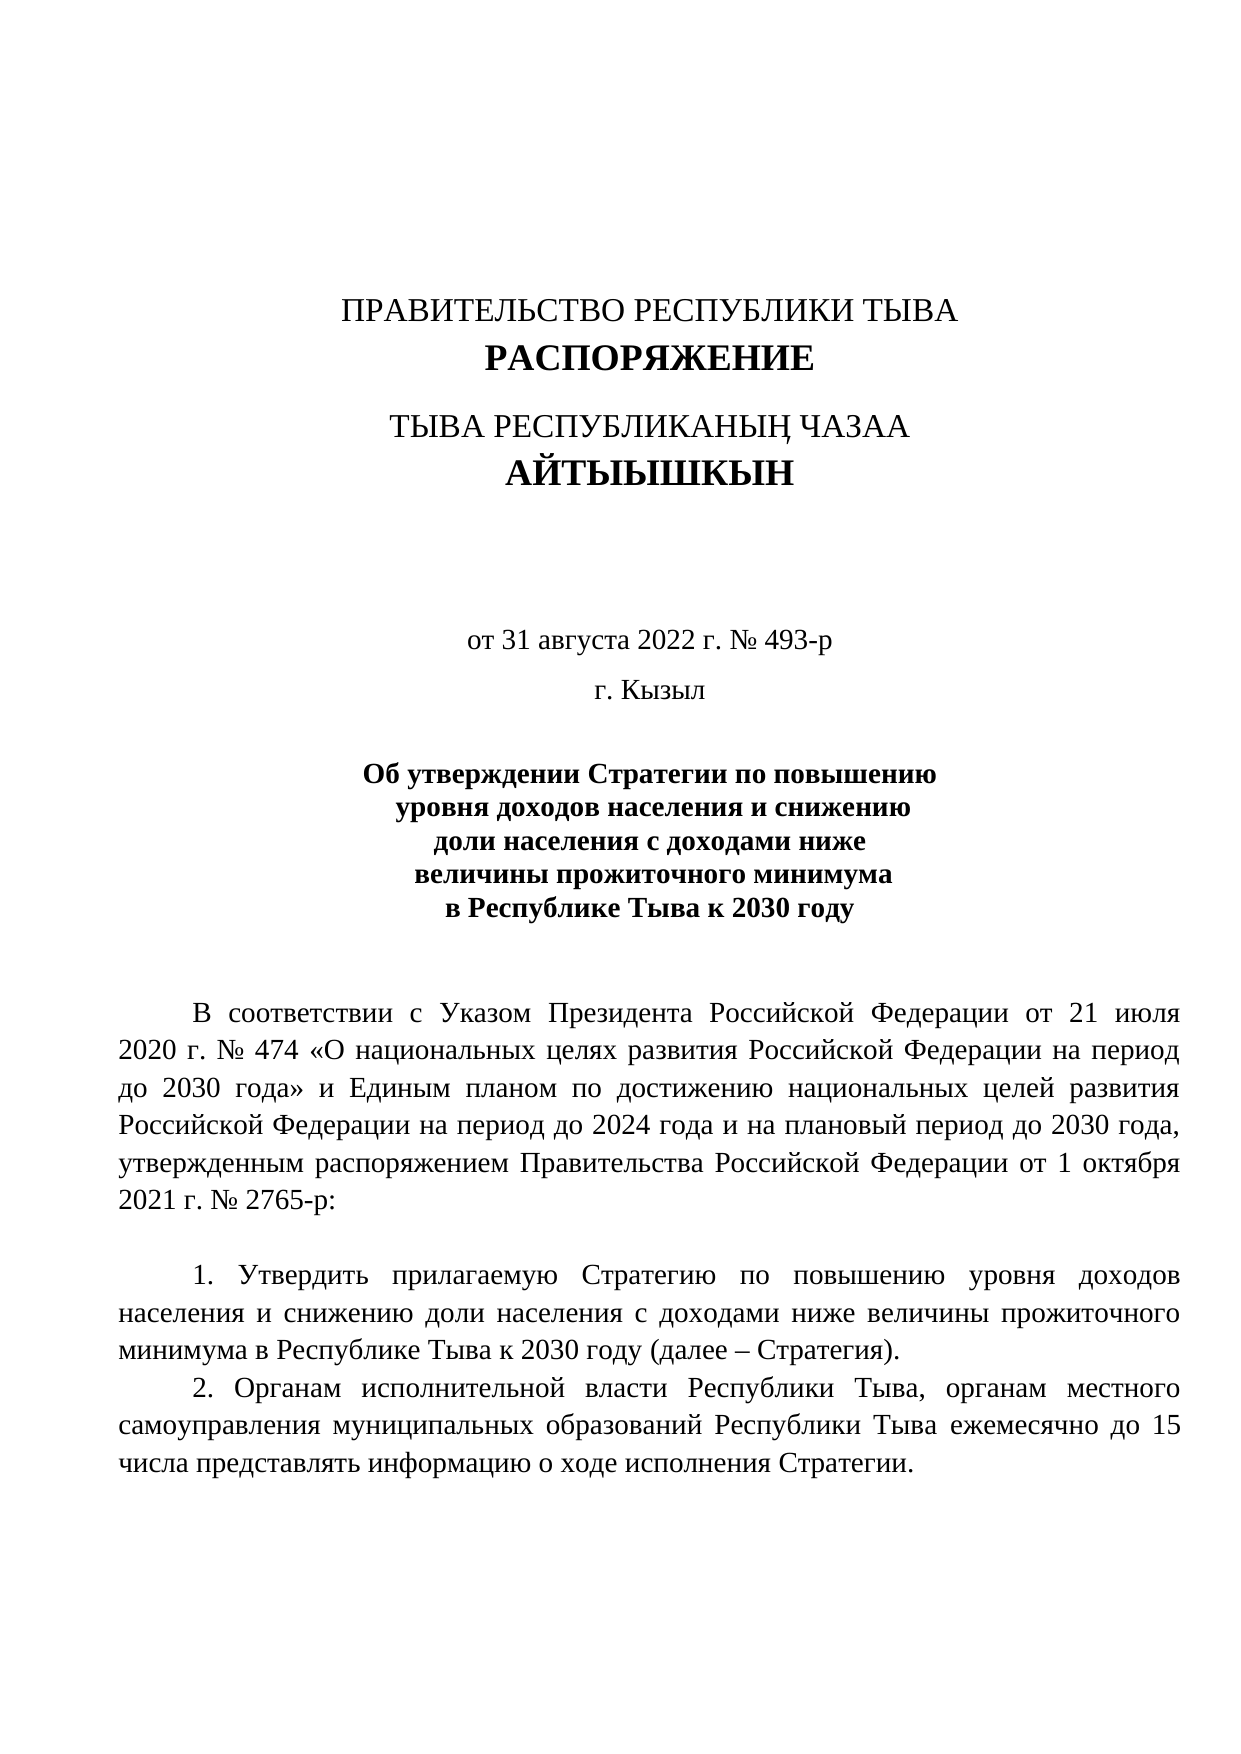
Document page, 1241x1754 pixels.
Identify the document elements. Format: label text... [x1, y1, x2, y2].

title 2. Органам исполнительной власти Республики Тыва, органам местного самоуправления муниципальных образований Республики Тыва ежемесячно до 15 числа представлять информацию о ходе исполнения Стратегии. [118, 1366, 1181, 1478]
text от 31 августа 2022 г. № 493-р [118, 622, 1181, 655]
text величины прожиточного минимума [118, 857, 1181, 890]
text ТЫВА РЕСПУБЛИКАНЫӉ ЧАЗАА АЙТЫЫШКЫН [118, 406, 1181, 494]
title 1. Утвердить прилагаемую Стратегию по повышению уровня доходов населения и снижению доли населения с доходами ниже величины прожиточного минимума в Республике Тыва к 2030 году (далее – Стратегия). [118, 1253, 1181, 1366]
title В соответствии с Указом Президента Российской Федерации от 21 июля 2020 г. № 474 «О национальных целях развития Российской Федерации на период до 2030 года» и Единым планом по достижению национальных целей развития Российской Федерации на период до 2024 года и на плановый период до 2030 года, утвержденным распоряжением Правительства Российской Федерации от 1 октября 2021 г. № 2765-р: [118, 991, 1181, 1216]
text уровня доходов населения и снижению [118, 789, 1181, 823]
text г. Кызыл [118, 672, 1181, 706]
text доли населения с доходами ниже [118, 823, 1181, 857]
text Об утверждении Стратегии по повышению [118, 756, 1181, 789]
text в Республике Тыва к 2030 году [118, 890, 1181, 924]
text ПРАВИТЕЛЬСТВО РЕСПУБЛИКИ ТЫВА РАСПОРЯЖЕНИЕ [118, 291, 1181, 379]
